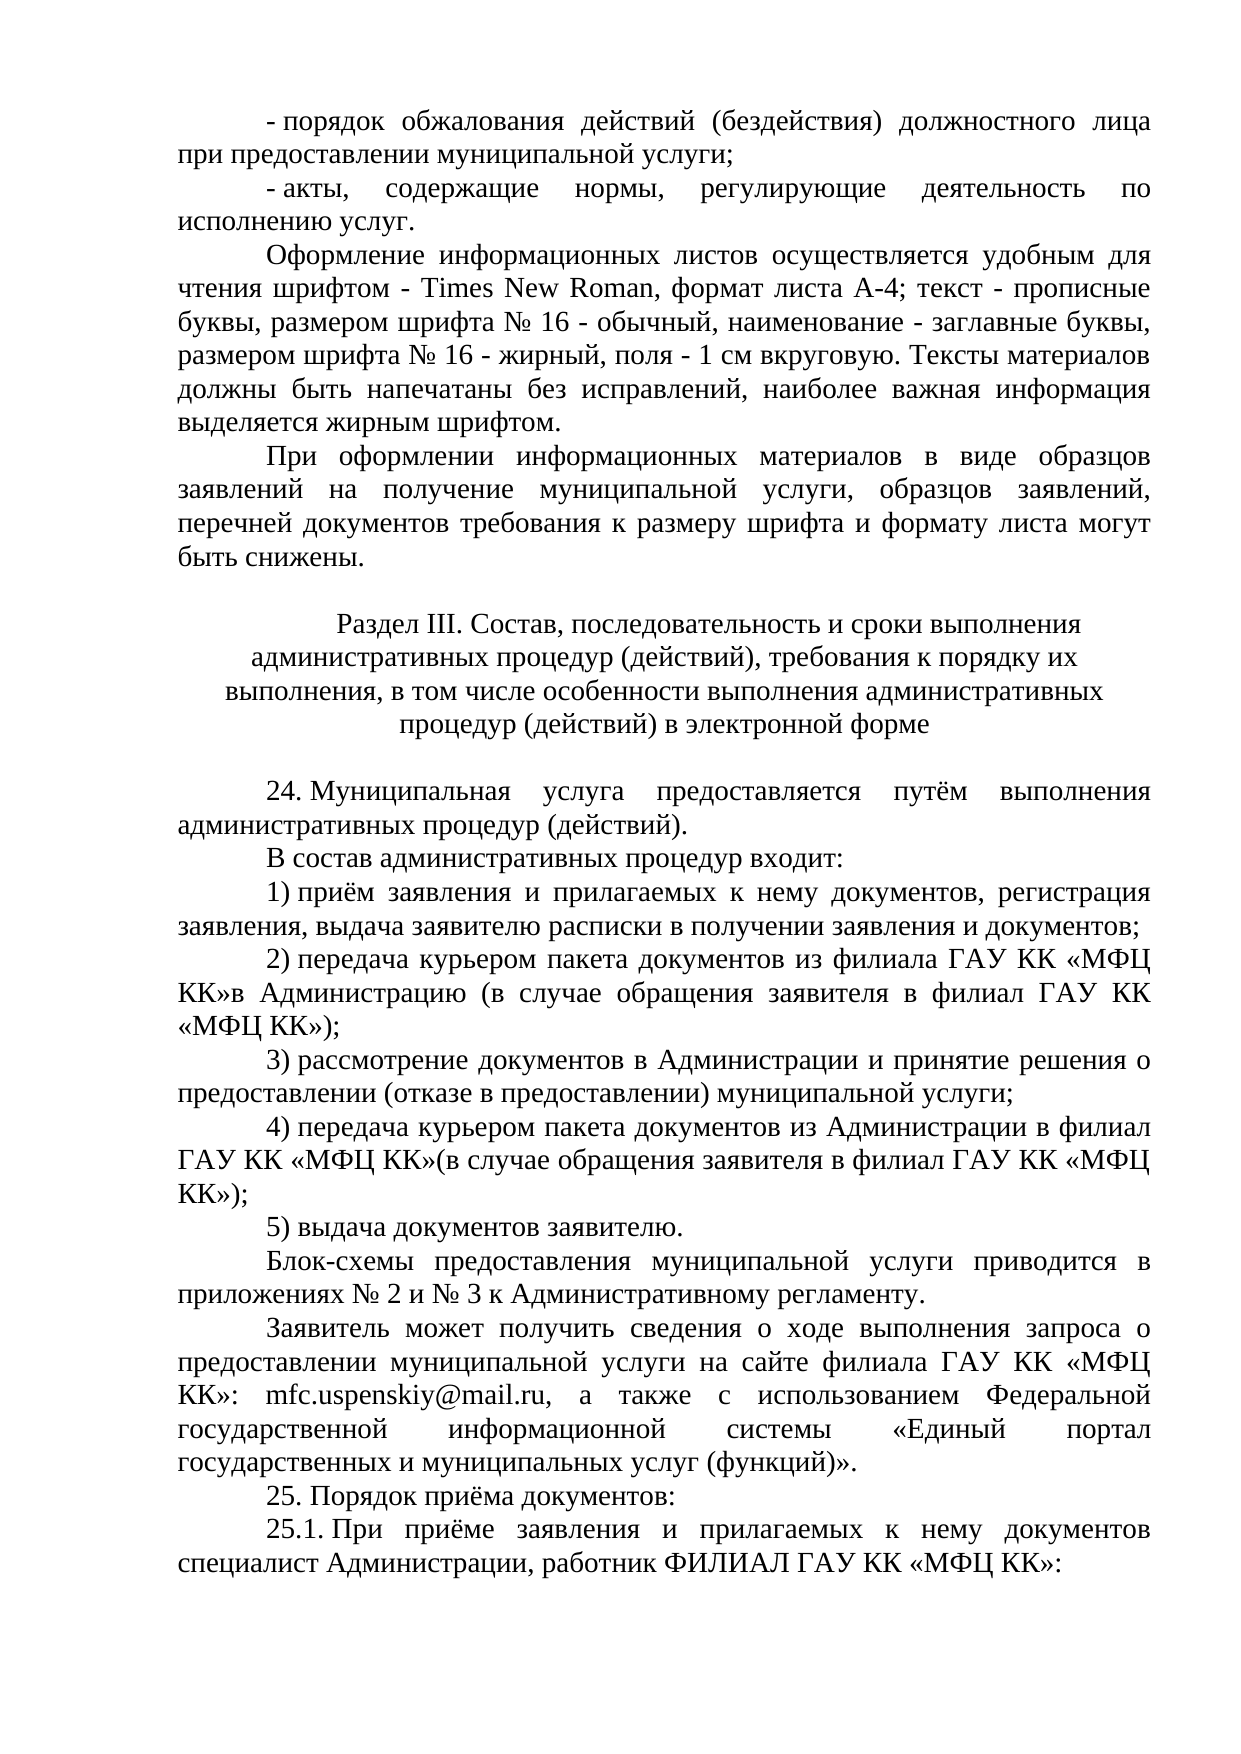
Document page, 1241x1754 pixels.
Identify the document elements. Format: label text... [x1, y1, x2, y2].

text Раздел III. Состав, последовательность и сроки выполнения административных процедур (действий), требования к порядку их выполнения, в том числе особенности выполнения административных процедур (действий) в электронной форме [177, 606, 1152, 740]
text 3) рассмотрение документов в Администрации и принятие решения о предоставлении (отказе в предоставлении) муниципальной услуги; [177, 1042, 1152, 1109]
text - акты, содержащие нормы, регулирующие деятельность по исполнению услуг. [177, 170, 1152, 237]
text 5) выдача документов заявителю. [177, 1209, 1152, 1243]
text 24. Муниципальная услуга предоставляется путём выполнения административных процедур (действий). [177, 773, 1152, 841]
text Блок-схемы предоставления муниципальной услуги приводится в приложениях № 2 и № 3 к Административному регламенту. [177, 1243, 1152, 1310]
text 25.1. При приёме заявления и прилагаемых к нему документов специалист Администрации, работник ФИЛИАЛ ГАУ КК «МФЦ КК»: [177, 1511, 1152, 1578]
text 2) передача курьером пакета документов из филиала ГАУ КК «МФЦ КК»в Администрацию (в случае обращения заявителя в филиал ГАУ КК «МФЦ КК»); [177, 941, 1152, 1042]
text В состав административных процедур входит: [177, 841, 1152, 874]
text 1) приём заявления и прилагаемых к нему документов, регистрация заявления, выдача заявителю расписки в получении заявления и документов; [177, 874, 1152, 941]
text 25. Порядок приёма документов: [177, 1478, 1152, 1511]
text Заявитель может получить сведения о ходе выполнения запроса о предоставлении муниципальной услуги на сайте филиала ГАУ КК «МФЦ КК»: mfc.uspenskiy@mail.ru, а также с использованием Федеральной государственной информационной системы «Единый портал государственных и муниципальных услуг (функций)». [177, 1310, 1152, 1478]
text 4) передача курьером пакета документов из Администрации в филиал ГАУ КК «МФЦ КК»(в случае обращения заявителя в филиал ГАУ КК «МФЦ КК»); [177, 1109, 1152, 1209]
text При оформлении информационных материалов в виде образцов заявлений на получение муниципальной услуги, образцов заявлений, перечней документов требования к размеру шрифта и формату листа могут быть снижены. [177, 438, 1152, 572]
text Оформление информационных листов осуществляется удобным для чтения шрифтом - Times New Roman, формат листа А-4; текст - прописные буквы, размером шрифта № 16 - обычный, наименование - заглавные буквы, размером шрифта № 16 - жирный, поля - вкруговую. Тексты материалов должны быть напечатаны без исправлений, наиболее важная информация выделяется жирным шрифтом. [177, 237, 1152, 438]
text - порядок обжалования действий (бездействия) должностного лица при предоставлении муниципальной услуги; [177, 103, 1152, 170]
